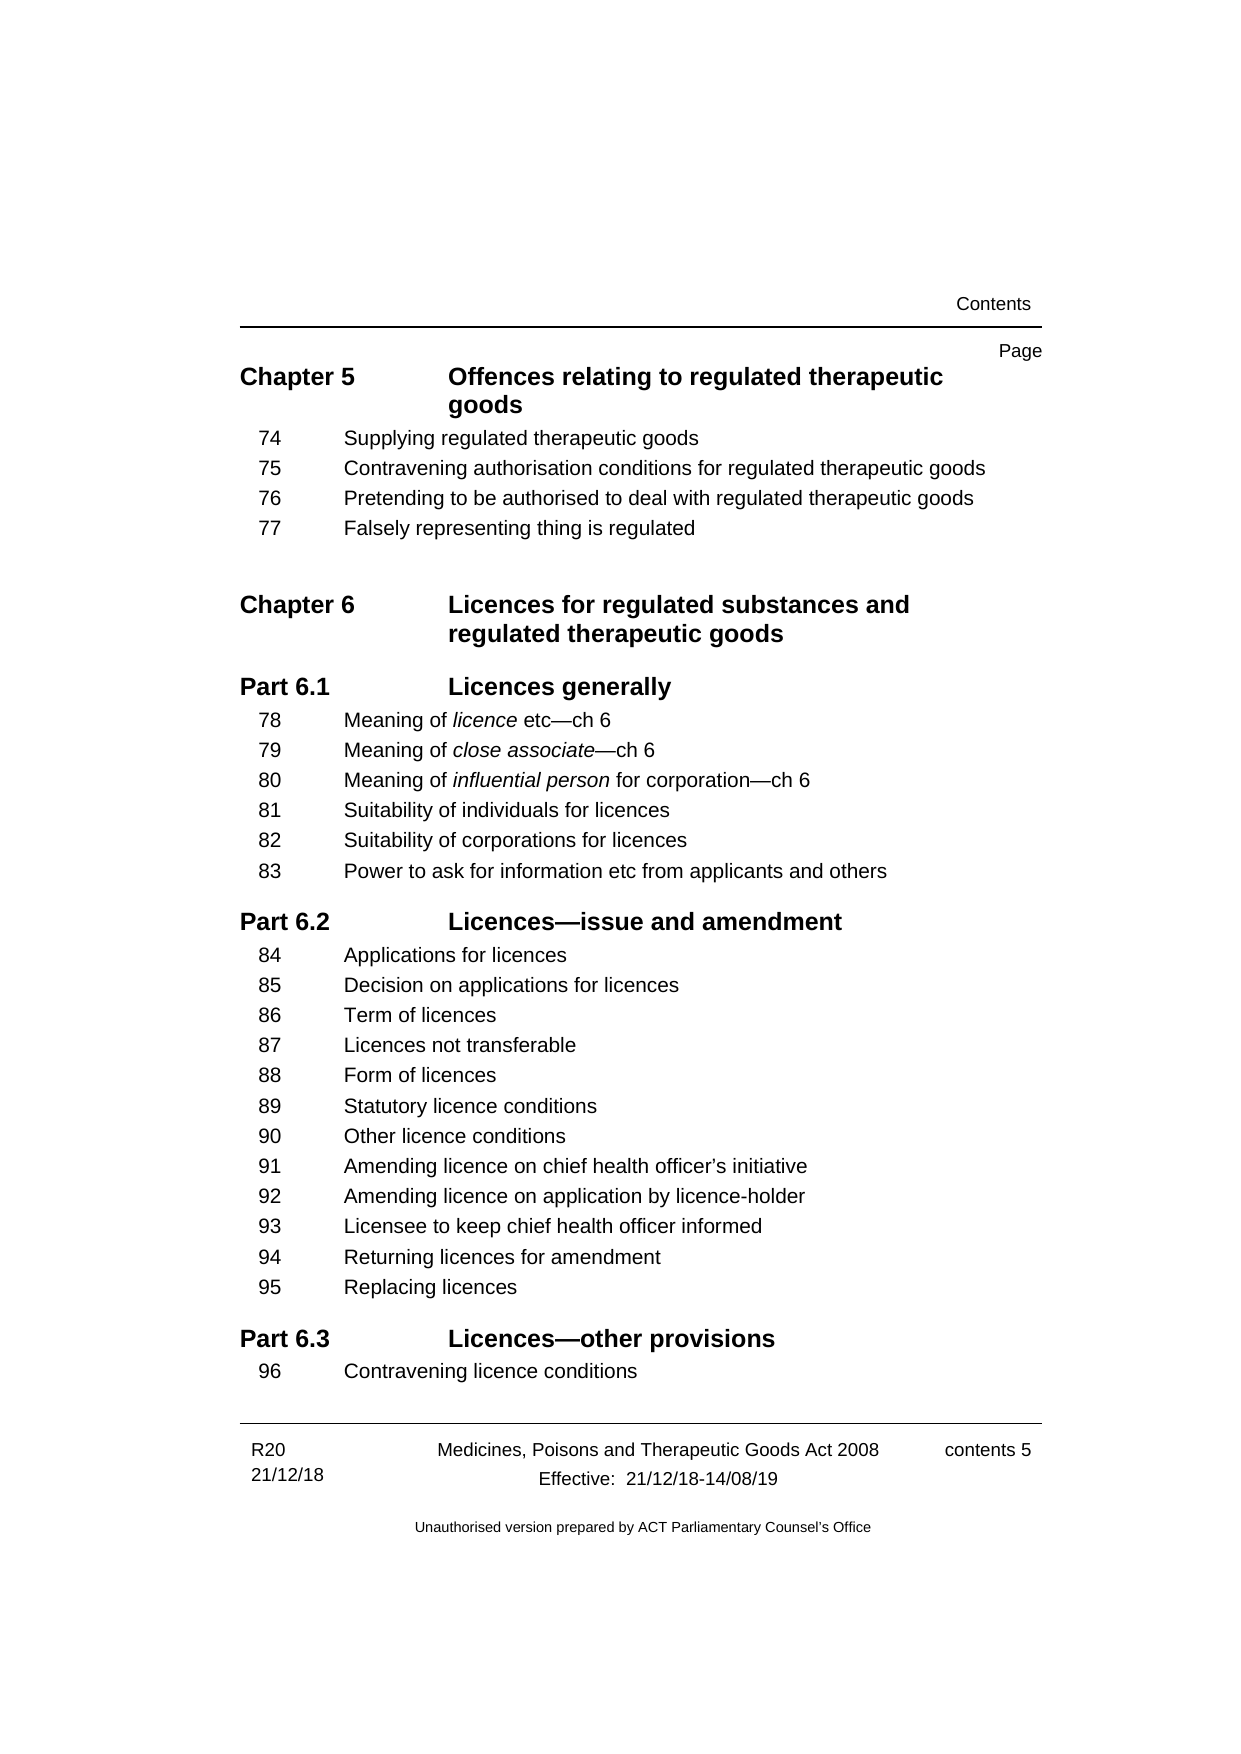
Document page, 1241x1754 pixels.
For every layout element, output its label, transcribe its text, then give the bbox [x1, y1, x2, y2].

text 85 Decision on applications for licences 72 [239, 973, 996, 997]
text 84 Applications for licences 72 [239, 942, 996, 966]
text 80 Meaning of influential person for corporation—ch 6 66 [239, 768, 996, 792]
text 88 Form of licences 73 [239, 1063, 996, 1087]
text Chapter 5 Offences relating to regulated therapeutic goods 62 [239, 362, 996, 419]
text 82 Suitability of corporations for licences 69 [239, 828, 996, 852]
text 74 Supplying regulated therapeutic goods 62 [239, 425, 996, 449]
text 83 Power to ask for information etc from applicants and others 70 [239, 858, 996, 882]
text 93 Licensee to keep chief health officer informed 77 [239, 1214, 996, 1238]
text 86 Term of licences 73 [239, 1003, 996, 1027]
text 76 Pretending to be authorised to deal with regulated therapeutic goods 63 [239, 486, 996, 510]
text Part 6.3 Licences—other provisions 79 [239, 1324, 996, 1352]
text 79 Meaning of close associate—ch 6 65 [239, 738, 996, 762]
text 90 Other licence conditions 74 [239, 1124, 996, 1148]
text 91 Amending licence on chief health officer’s initiative 75 [239, 1154, 996, 1178]
text 92 Amending licence on application by licence-holder 76 [239, 1184, 996, 1208]
text 77 Falsely representing thing is regulated 64 [239, 516, 996, 540]
text 89 Statutory licence conditions 74 [239, 1093, 996, 1117]
text Part 6.2 Licences—issue and amendment 72 [239, 907, 996, 936]
text 81 Suitability of individuals for licences 67 [239, 798, 996, 822]
text 75 Contravening authorisation conditions for regulated therapeutic goods 63 [239, 456, 996, 479]
text 96 Contravening licence conditions 79 [239, 1359, 996, 1383]
text 78 Meaning of licence etc—ch 6 65 [239, 707, 996, 731]
text 94 Returning licences for amendment 78 [239, 1244, 996, 1268]
text Part 6.1 Licences generally 65 [239, 672, 996, 701]
text 95 Replacing licences 78 [239, 1275, 996, 1299]
text Chapter 6 Licences for regulated substances and regulated therapeutic goods 65 [239, 590, 996, 647]
text 87 Licences not transferable 73 [239, 1033, 996, 1057]
